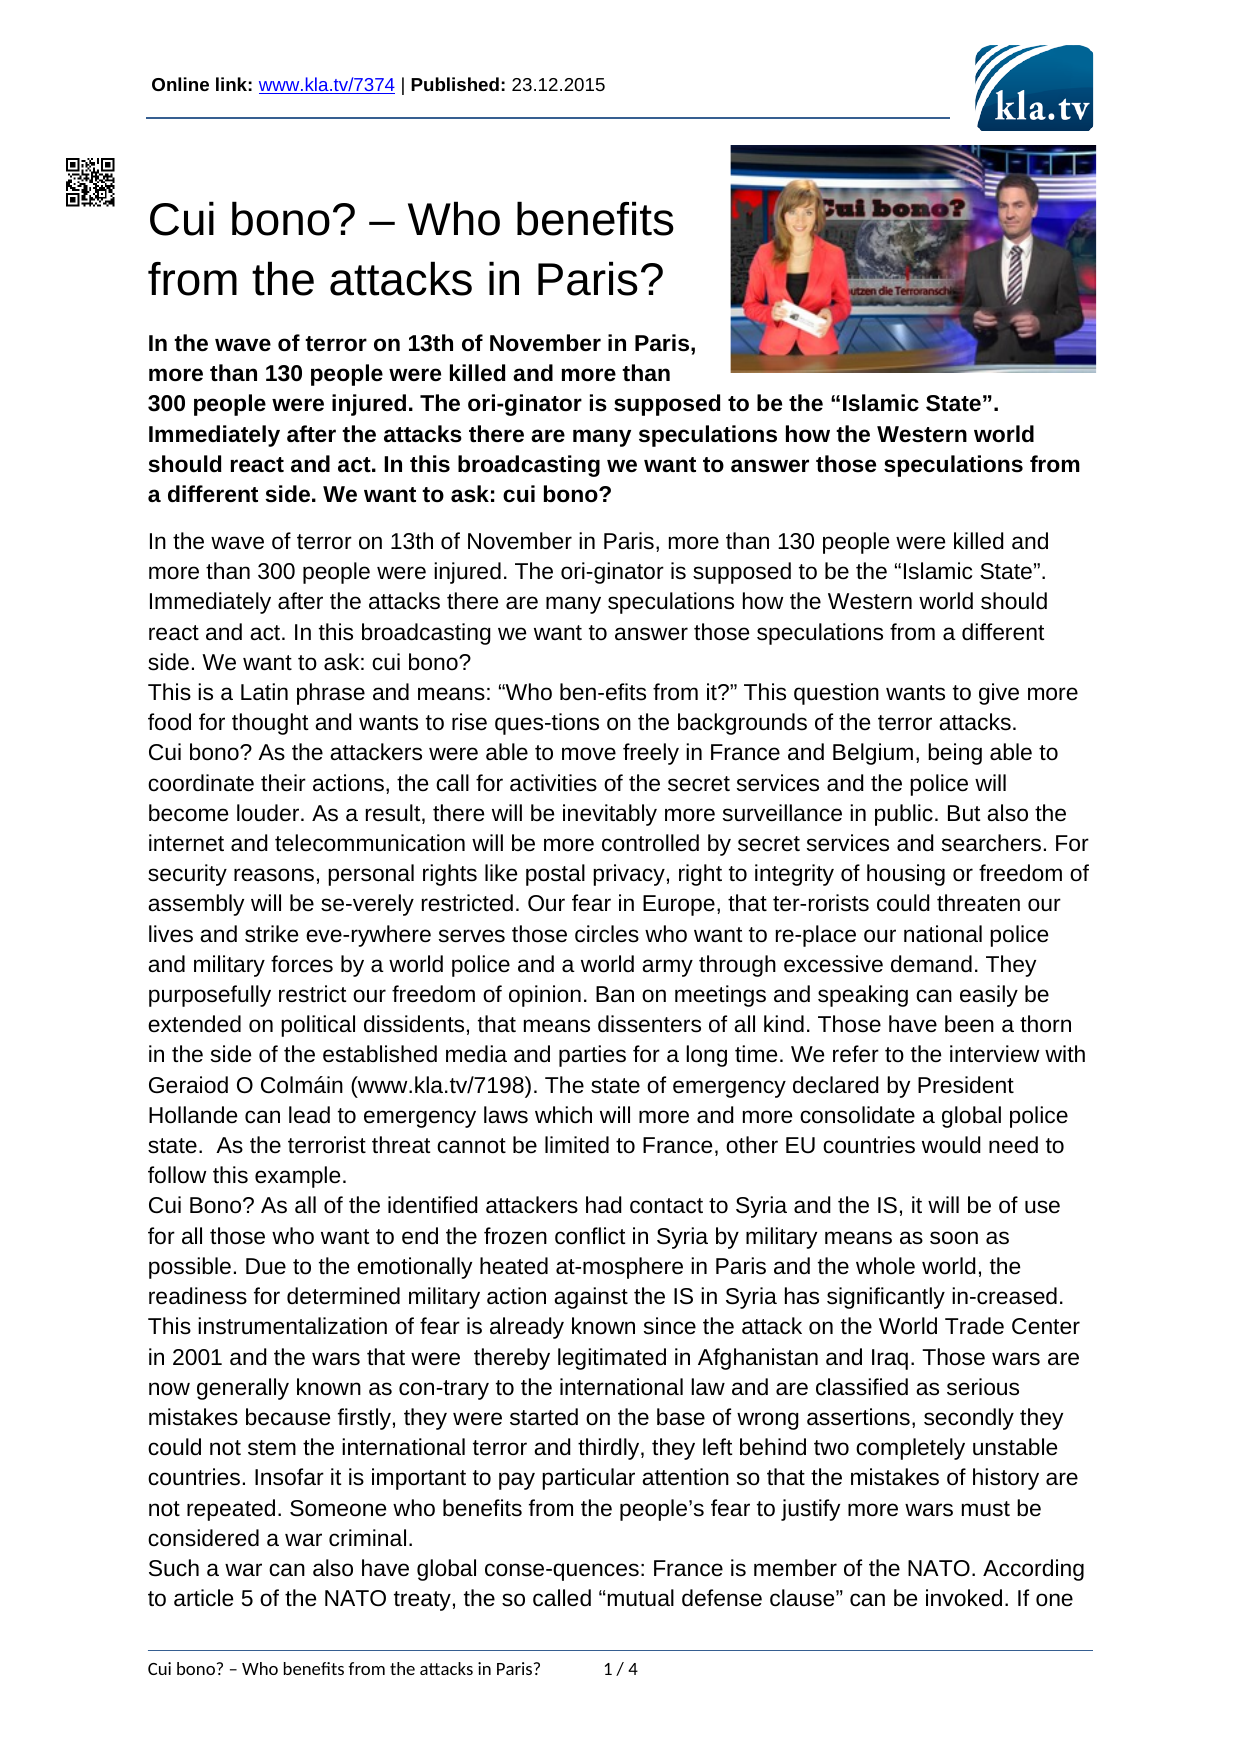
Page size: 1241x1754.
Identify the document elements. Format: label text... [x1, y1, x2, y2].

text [148, 528, 1093, 1612]
text In the wave of terror on 13th of November in Paris, more than 130 people were killed and more than 300 people were injured. The ori-ginator is supposed to be the “Islamic State”. Immediately after the attacks there are many speculations how the Western world should react and act. In this broadcasting we want to answer those speculations from a different side. We want to ask: cui bono? [148, 330, 1093, 507]
text Cui bono? – Who benefits from the attacks in Paris? [148, 192, 1093, 306]
